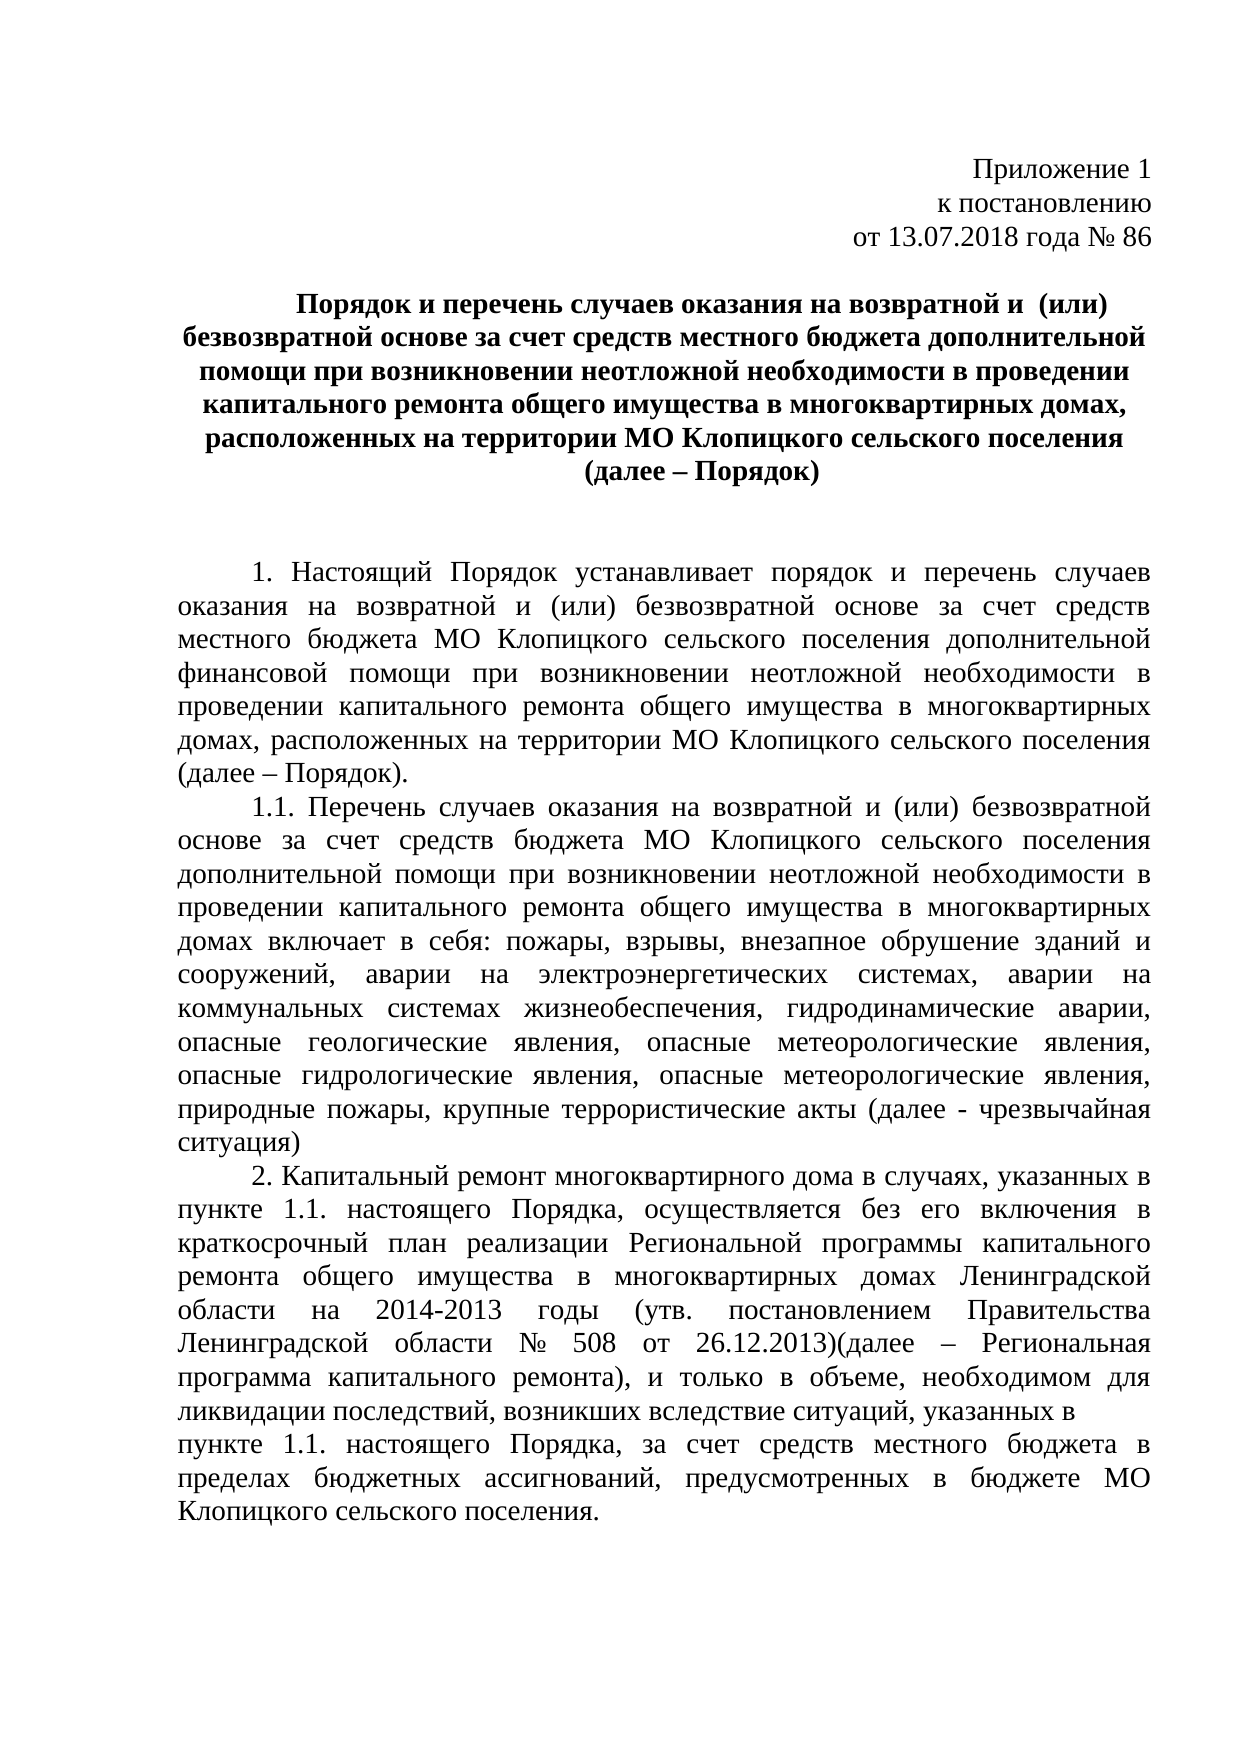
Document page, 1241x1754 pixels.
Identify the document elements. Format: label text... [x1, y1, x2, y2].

text 1. Настоящий Порядок устанавливает порядок и перечень случаев оказания на возвратной и (или) безвозвратной основе за счет средств местного бюджета МО Клопицкого сельского поселения дополнительной финансовой помощи при возникновении неотложной необходимости в проведении капитального ремонта общего имущества в многоквартирных домах, расположенных на территории МО Клопицкого сельского поселения (далее – Порядок). [177, 554, 1152, 789]
text Приложение 1 [177, 152, 1152, 185]
text к постановлению [177, 185, 1152, 219]
text Порядок и перечень случаев оказания на возвратной и (или) безвозвратной основе за счет средств местного бюджета дополнительной помощи при возникновении неотложной необходимости в проведении капитального ремонта общего имущества в многоквартирных домах, расположенных на территории МО Клопицкого сельского поселения [177, 286, 1152, 453]
text пункте 1.1. настоящего Порядка, за счет средств местного бюджета в пределах бюджетных ассигнований, предусмотренных в бюджете МО Клопицкого сельского поселения. [177, 1426, 1152, 1527]
text (далее – Порядок) [177, 453, 1152, 487]
text от 13.07.2018 года № 86 [177, 219, 1152, 252]
text 1.1. Перечень случаев оказания на возвратной и (или) безвозвратной основе за счет средств бюджета МО Клопицкого сельского поселения дополнительной помощи при возникновении неотложной необходимости в проведении капитального ремонта общего имущества в многоквартирных домах включает в себя: пожары, взрывы, внезапное обрушение зданий и сооружений, аварии на электроэнергетических системах, аварии на коммунальных системах жизнеобеспечения, гидродинамические аварии, опасные геологические явления, опасные метеорологические явления, опасные гидрологические явления, опасные метеорологические явления, природные пожары, крупные террористические акты (далее - чрезвычайная ситуация) [177, 789, 1152, 1158]
text 2. Капитальный ремонт многоквартирного дома в случаях, указанных в пункте 1.1. настоящего Порядка, осуществляется без его включения в краткосрочный план реализации Региональной программы капитального ремонта общего имущества в многоквартирных домах Ленинградской области на 2014-2013 годы (утв. постановлением Правительства Ленинградской области № 508 от 26.12.2013)(далее – Региональная программа капитального ремонта), и только в объеме, необходимом для ликвидации последствий, возникших вследствие ситуаций, указанных в [177, 1158, 1152, 1426]
